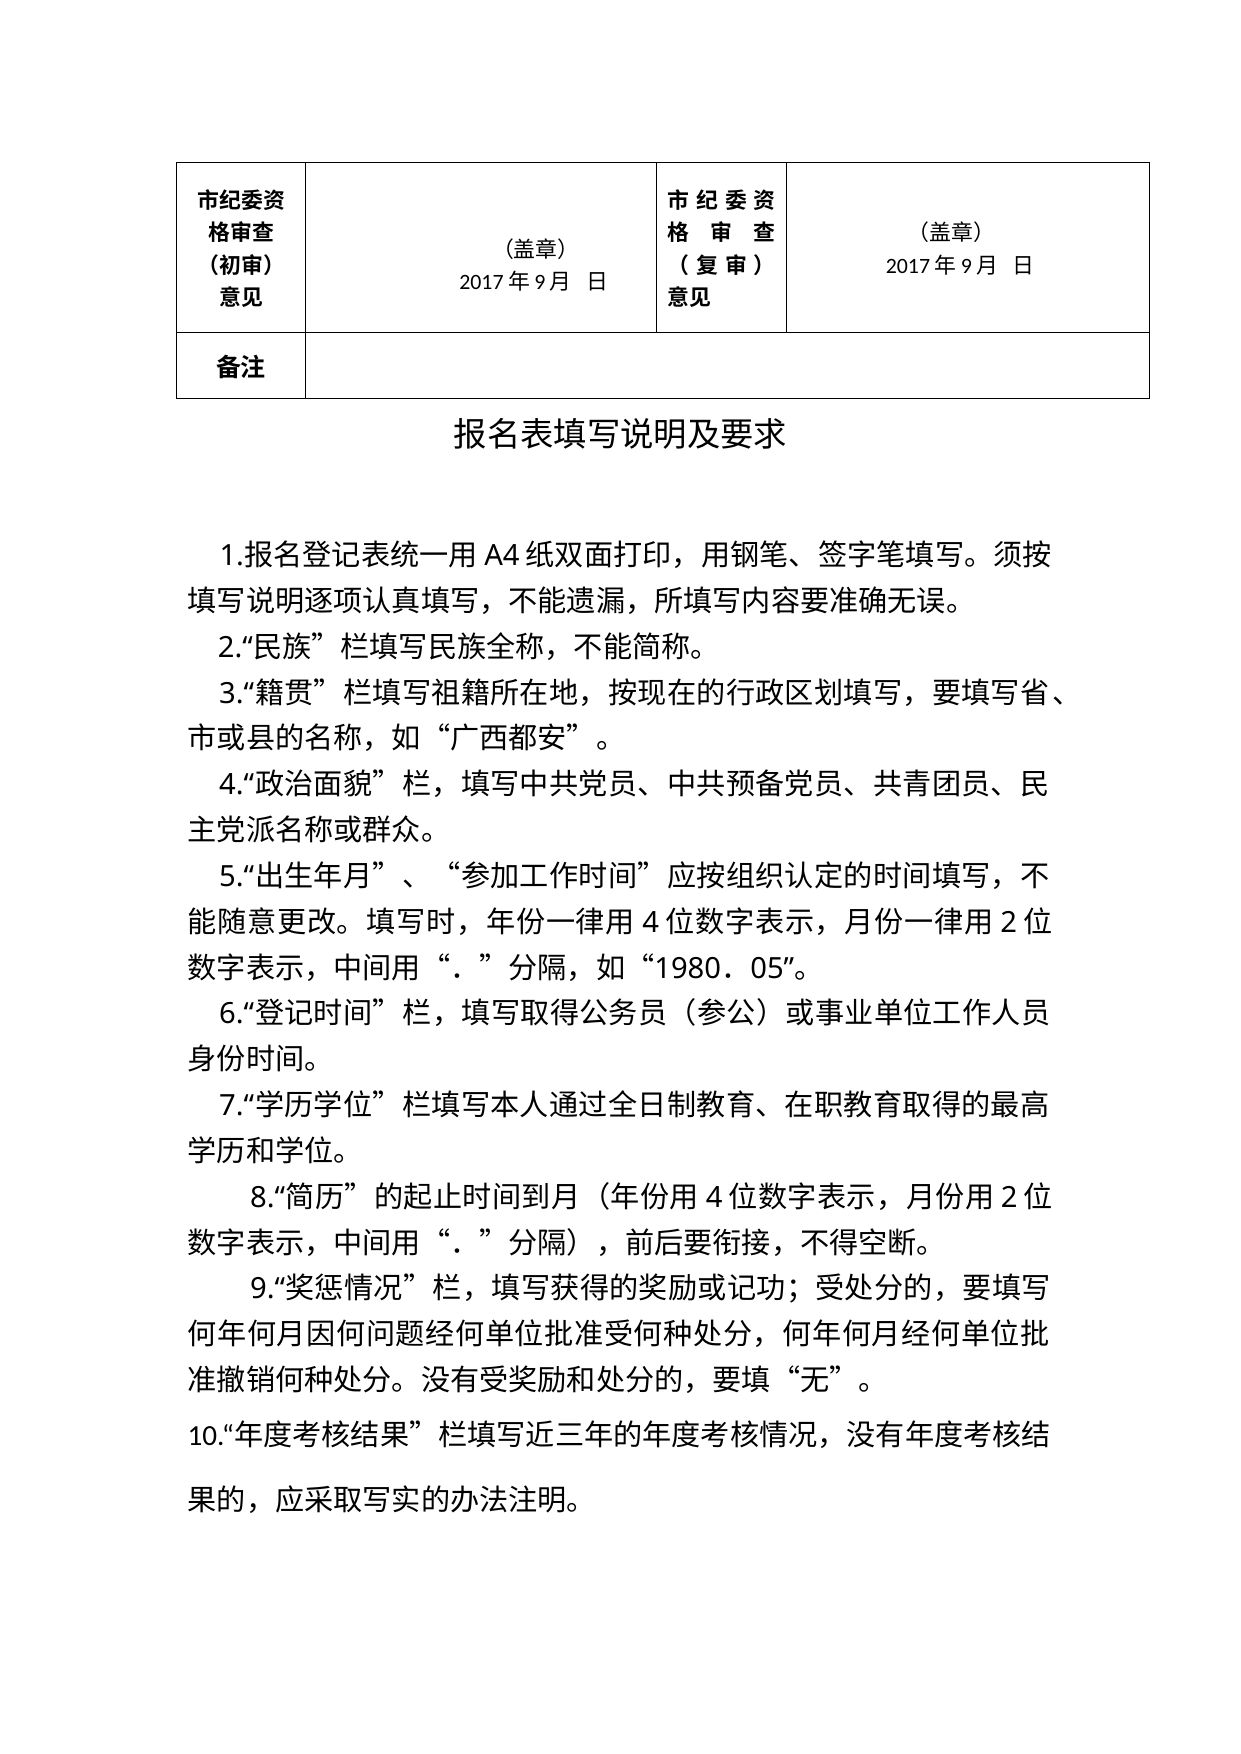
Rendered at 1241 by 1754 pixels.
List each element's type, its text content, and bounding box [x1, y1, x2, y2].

text 6.“登记时间”栏，填写取得公务员（参公）或事业单位工作人员身份时间。 [187, 987, 1053, 1079]
table_cell 备注 [177, 333, 305, 398]
text 7.“学历学位”栏填写本人通过全日制教育、在职教育取得的最高学历和学位。 [187, 1079, 1053, 1171]
text 3.“籍贯”栏填写祖籍所在地，按现在的行政区划填写，要填写省、市或县的名称，如“广西都安”。 [187, 666, 1053, 758]
text 10.“年度考核结果”栏填写近三年的年度考核情况，没有年度考核结果的，应采取写实的办法注明。 [187, 1400, 1053, 1530]
text 1.报名登记表统一用A4纸双面打印，用钢笔、签字笔填写。须按填写说明逐项认真填写，不能遗漏，所填写内容要准确无误。 [187, 529, 1053, 621]
text 4.“政治面貌”栏，填写中共党员、中共预备党员、共青团员、民主党派名称或群众。 [187, 758, 1053, 850]
table_cell [306, 333, 1149, 398]
text 9.“奖惩情况”栏，填写获得的奖励或记功；受处分的，要填写何年何月因何问题经何单位批准受何种处分，何年何月经何单位批准撤销何种处分。没有受奖励和处分的，要填“无”。 [187, 1262, 1053, 1400]
text 报名表填写说明及要求 [187, 399, 1053, 464]
text 8.“简历”的起止时间到月（年份用4位数字表示，月份用2位数字表示，中间用“．”分隔），前后要衔接，不得空断。 [187, 1171, 1053, 1262]
text 5.“出生年月”、“参加工作时间”应按组织认定的时间填写，不能随意更改。填写时，年份一律用4位数字表示，月份一律用2位数字表示，中间用“．”分隔，如“1980．05”。 [187, 850, 1053, 987]
table_cell 市纪委资格审查（复审）意见 [657, 163, 786, 332]
table_cell （盖章） 2017年9月 日 [306, 163, 656, 332]
table_cell 市纪委资格审查（初审）意见 [177, 163, 305, 332]
table_cell （盖章） 2017年9月 日 [787, 163, 1149, 332]
text 2.“民族”栏填写民族全称，不能简称。 [187, 621, 1053, 666]
